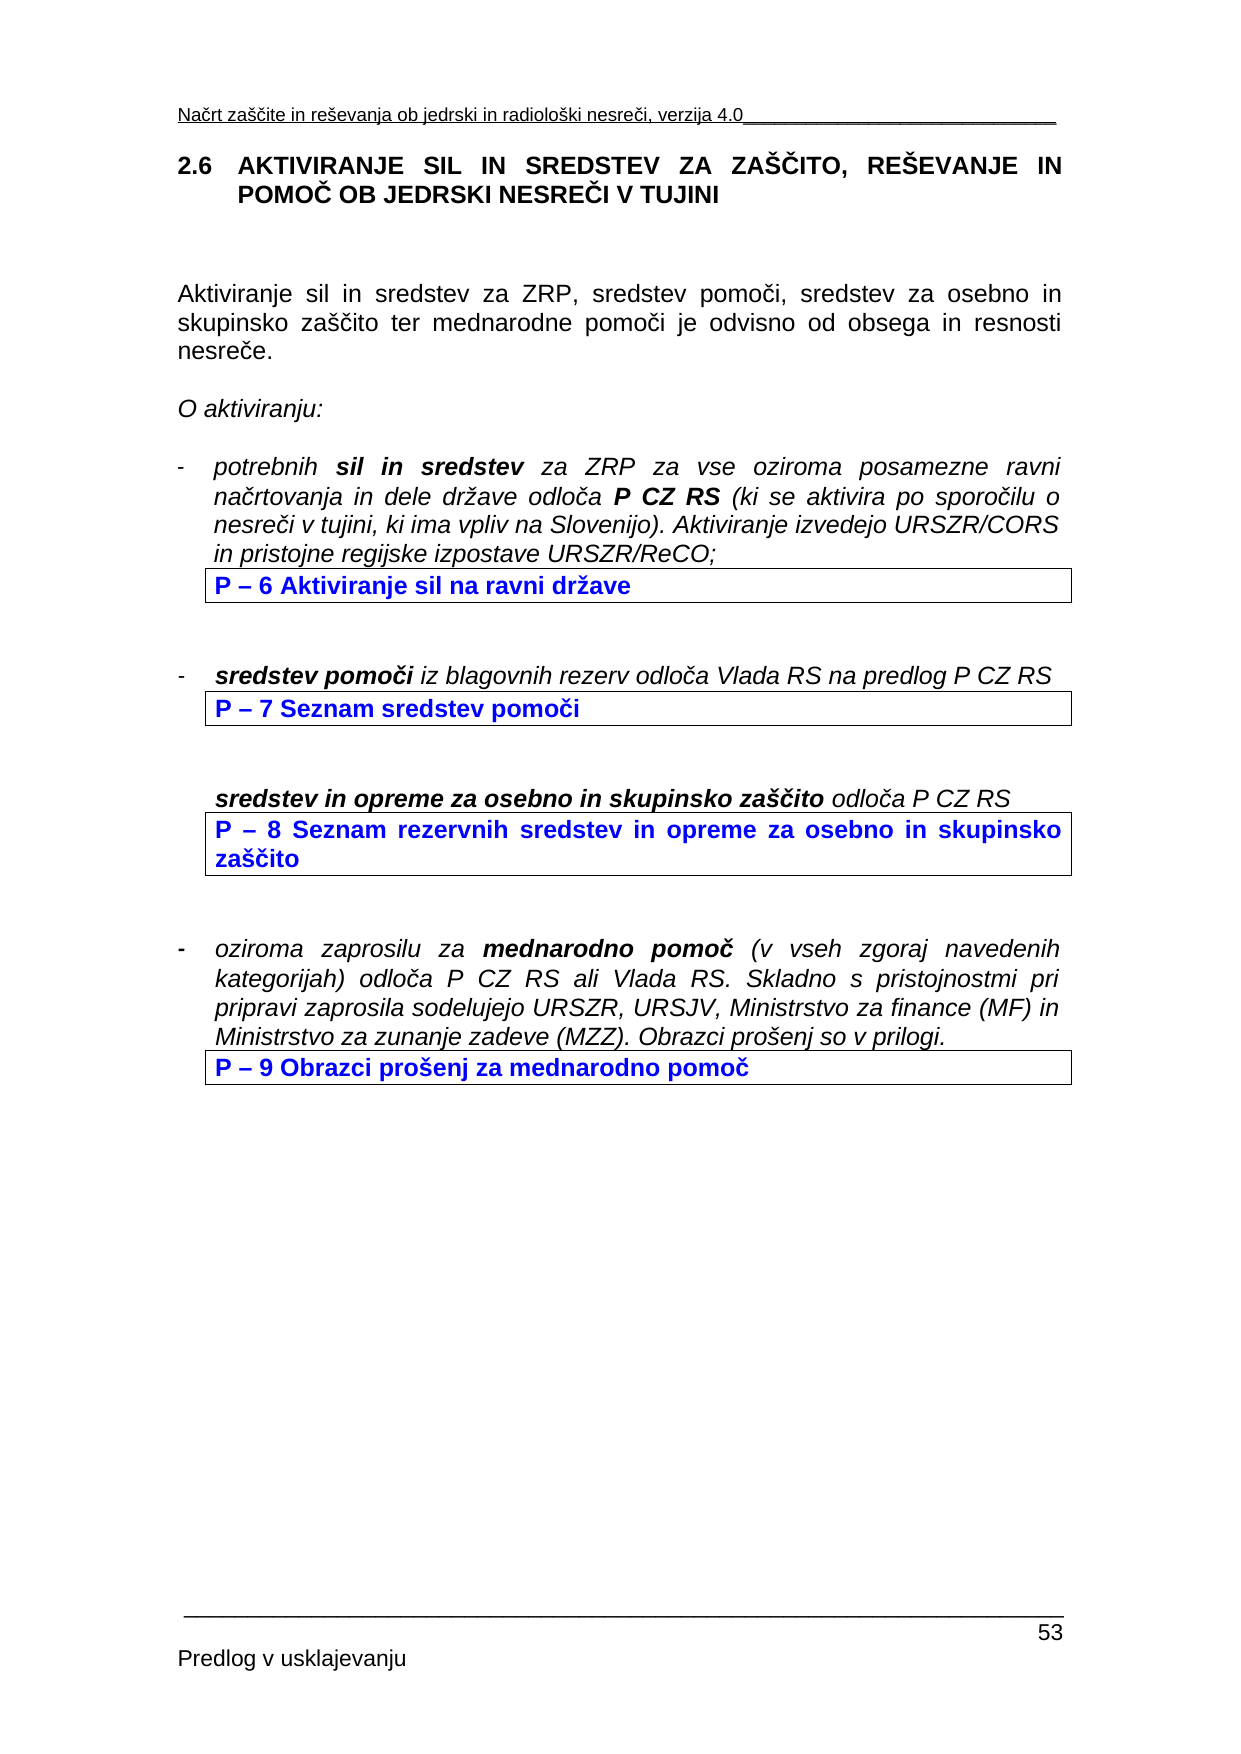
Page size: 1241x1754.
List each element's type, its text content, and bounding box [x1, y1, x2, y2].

list potrebnih sil in sredstev za ZRP za vse oziroma posamezne ravni načrtovanja in dele države odloča P CZ RS (ki se aktivira po sporočilu o nesreči v tujini, ki ima vpliv na Slovenijo). Aktiviranje izvedejo URSZR/CORS in pristojne regijske izpostave URSZR/ReCO; [177, 451, 1063, 568]
list P – 9 Obrazci prošenj za mednarodno pomoč [206, 1051, 1071, 1084]
text Aktiviranje sil in sredstev za ZRP, sredstev pomoči, sredstev za osebno in skupinsko zaščito ter mednarodne pomoči je odvisno od obsega in resnosti nesreče. [177, 279, 1063, 365]
text O aktiviranju: [177, 394, 1063, 422]
list P – 8 Seznam rezervnih sredstev in opreme za osebno in skupinsko zaščito [206, 813, 1071, 875]
list oziroma zaprosilu za mednarodno pomoč (v vseh zgoraj navedenih kategorijah) odloča P CZ RS ali Vlada RS. Skladno s pristojnostmi pri pripravi zaprosila sodelujejo URSZR, URSJV, Ministrstvo za finance (MF) in Ministrstvo za zunanje zadeve (MZZ). Obrazci prošenj so v prilogi. [177, 933, 1063, 1050]
list P – 7 Seznam sredstev pomoči [206, 692, 1071, 725]
subtitle AKTIVIRANJE SIL IN SREDSTEV ZA ZAŠČITO, REŠEVANJE IN POMOČ OB JEDRSKI NESREČI V TUJINI [177, 151, 1063, 209]
list sredstev pomoči iz blagovnih rezerv odloča Vlada RS na predlog P CZ RS [177, 661, 1063, 691]
list P – 6 Aktiviranje sil na ravni države [206, 569, 1071, 602]
list sredstev in opreme za osebno in skupinsko zaščito odloča P CZ RS [215, 783, 1063, 812]
